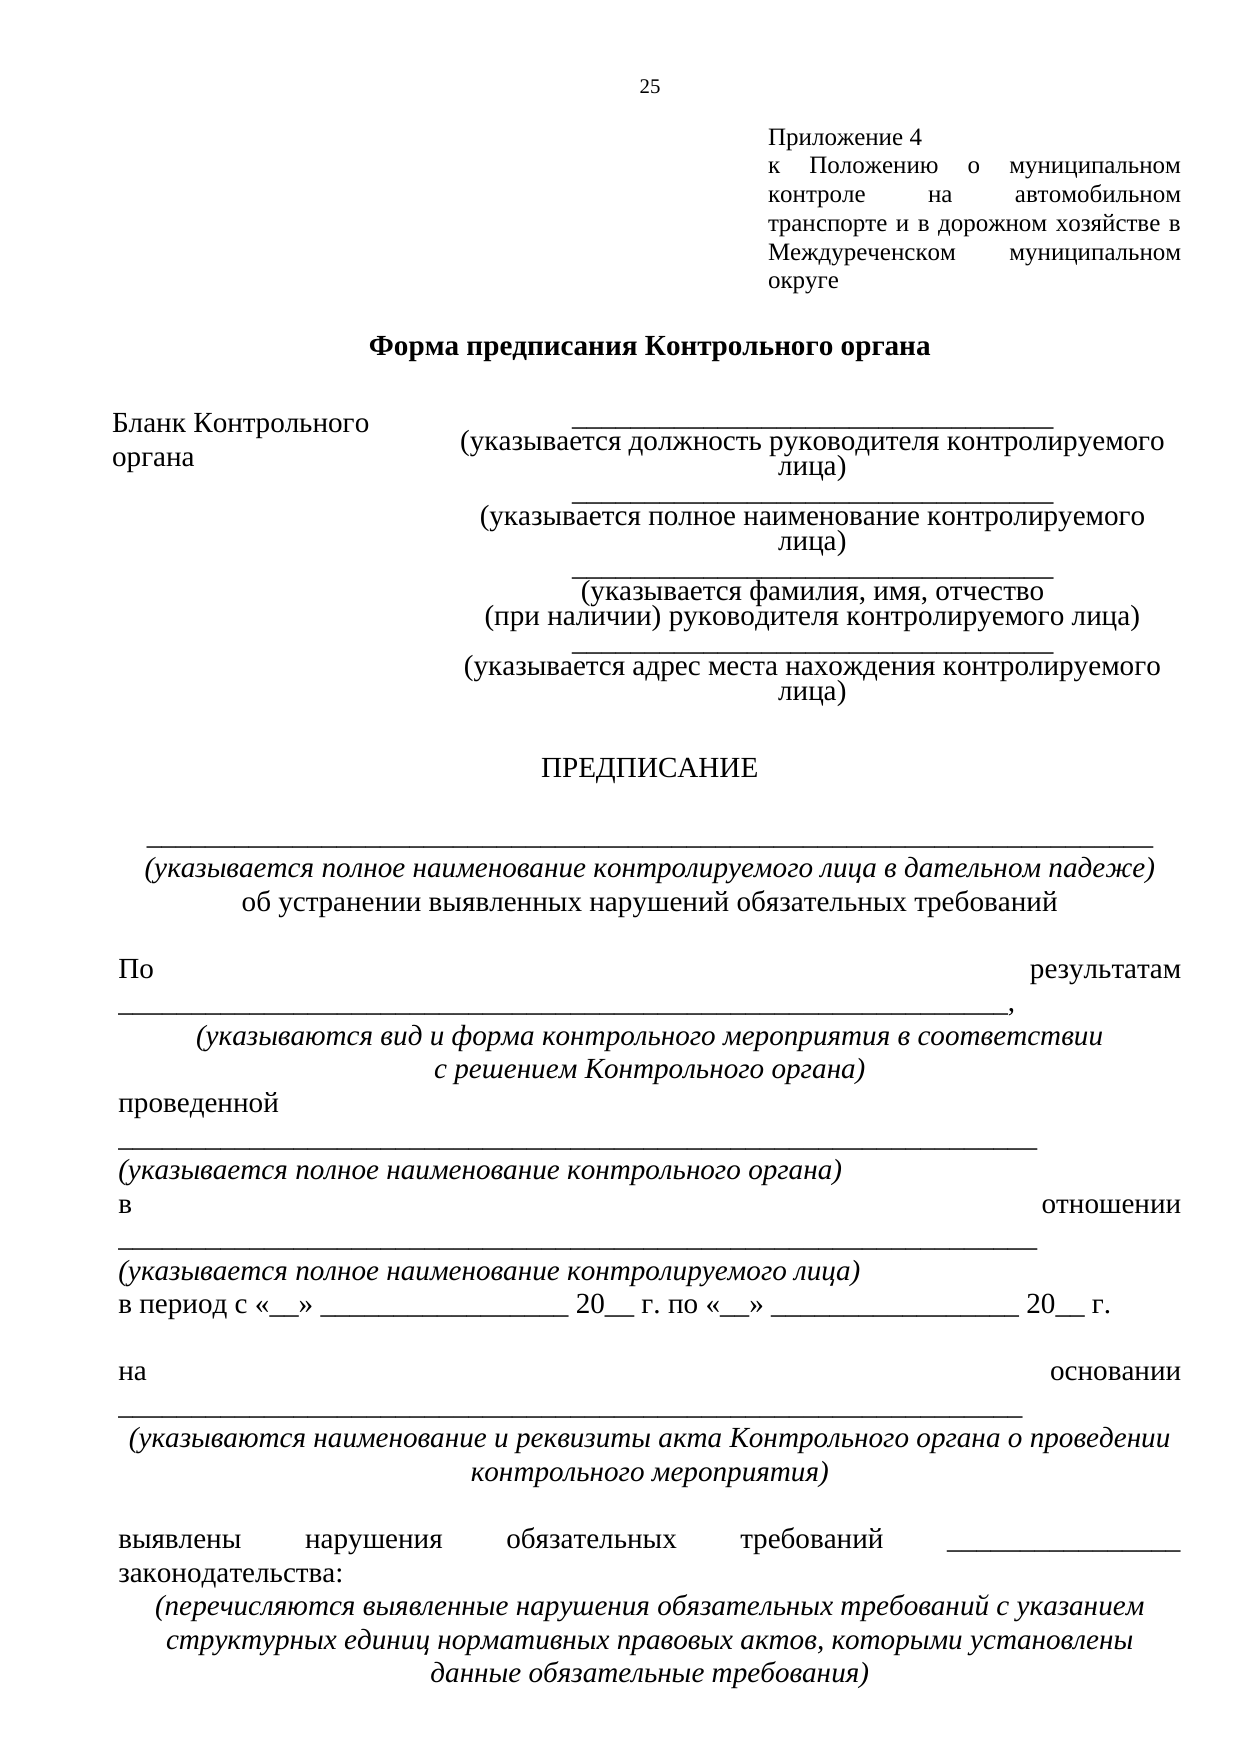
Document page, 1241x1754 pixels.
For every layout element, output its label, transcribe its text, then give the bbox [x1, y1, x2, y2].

text с решением Контрольного органа) [118, 1052, 1181, 1085]
text Приложение 4 [768, 122, 1181, 151]
text выявлены нарушения обязательных требований ________________ законодательства: [118, 1521, 1181, 1588]
text (перечисляются выявленные нарушения обязательных требований с указанием структурных единиц нормативных правовых актов, которыми установлены данные обязательные требования) [118, 1588, 1181, 1689]
table_header _________________________________ (указывается должность руководителя контролируемого лица) _________________________________ (указывается полное наименование контролируемого лица) _________________________________ (указывается фамилия, имя, отчество (при наличии) руководителя контролируемого лица) _________________________________ (указывается адрес места нахождения контролируемого лица) [443, 395, 1181, 716]
text в период с «__» _________________ 20__ г. по «__» _________________ 20__ г. [118, 1286, 1181, 1320]
text _____________________________________________________________________ [118, 817, 1181, 850]
text ПРЕДПИСАНИЕ [118, 750, 1181, 783]
text к Положению о муниципальном контроле на автомобильном транспорте и в дорожном хозяйстве в Междуреченском муниципальном округе [768, 151, 1181, 294]
text проведенной _______________________________________________________________ [118, 1085, 1181, 1152]
text (указывается полное наименование контролируемого лица) [118, 1253, 1181, 1286]
text По результатам _____________________________________________________________, [118, 951, 1181, 1018]
text (указываются наименование и реквизиты акта Контрольного органа о проведении контрольного мероприятия) [118, 1421, 1181, 1488]
text (указывается полное наименование контролируемого лица в дательном падеже) [118, 850, 1181, 884]
text на основании ______________________________________________________________ [118, 1353, 1181, 1421]
text в отношении _______________________________________________________________ [118, 1186, 1181, 1253]
text Форма предписания Контрольного органа [118, 328, 1181, 361]
text (указывается полное наименование контрольного органа) [118, 1152, 1181, 1186]
table_header Бланк Контрольного органа [105, 395, 443, 716]
text (указываются вид и форма контрольного мероприятия в соответствии [118, 1018, 1181, 1052]
text об устранении выявленных нарушений обязательных требований [118, 884, 1181, 917]
